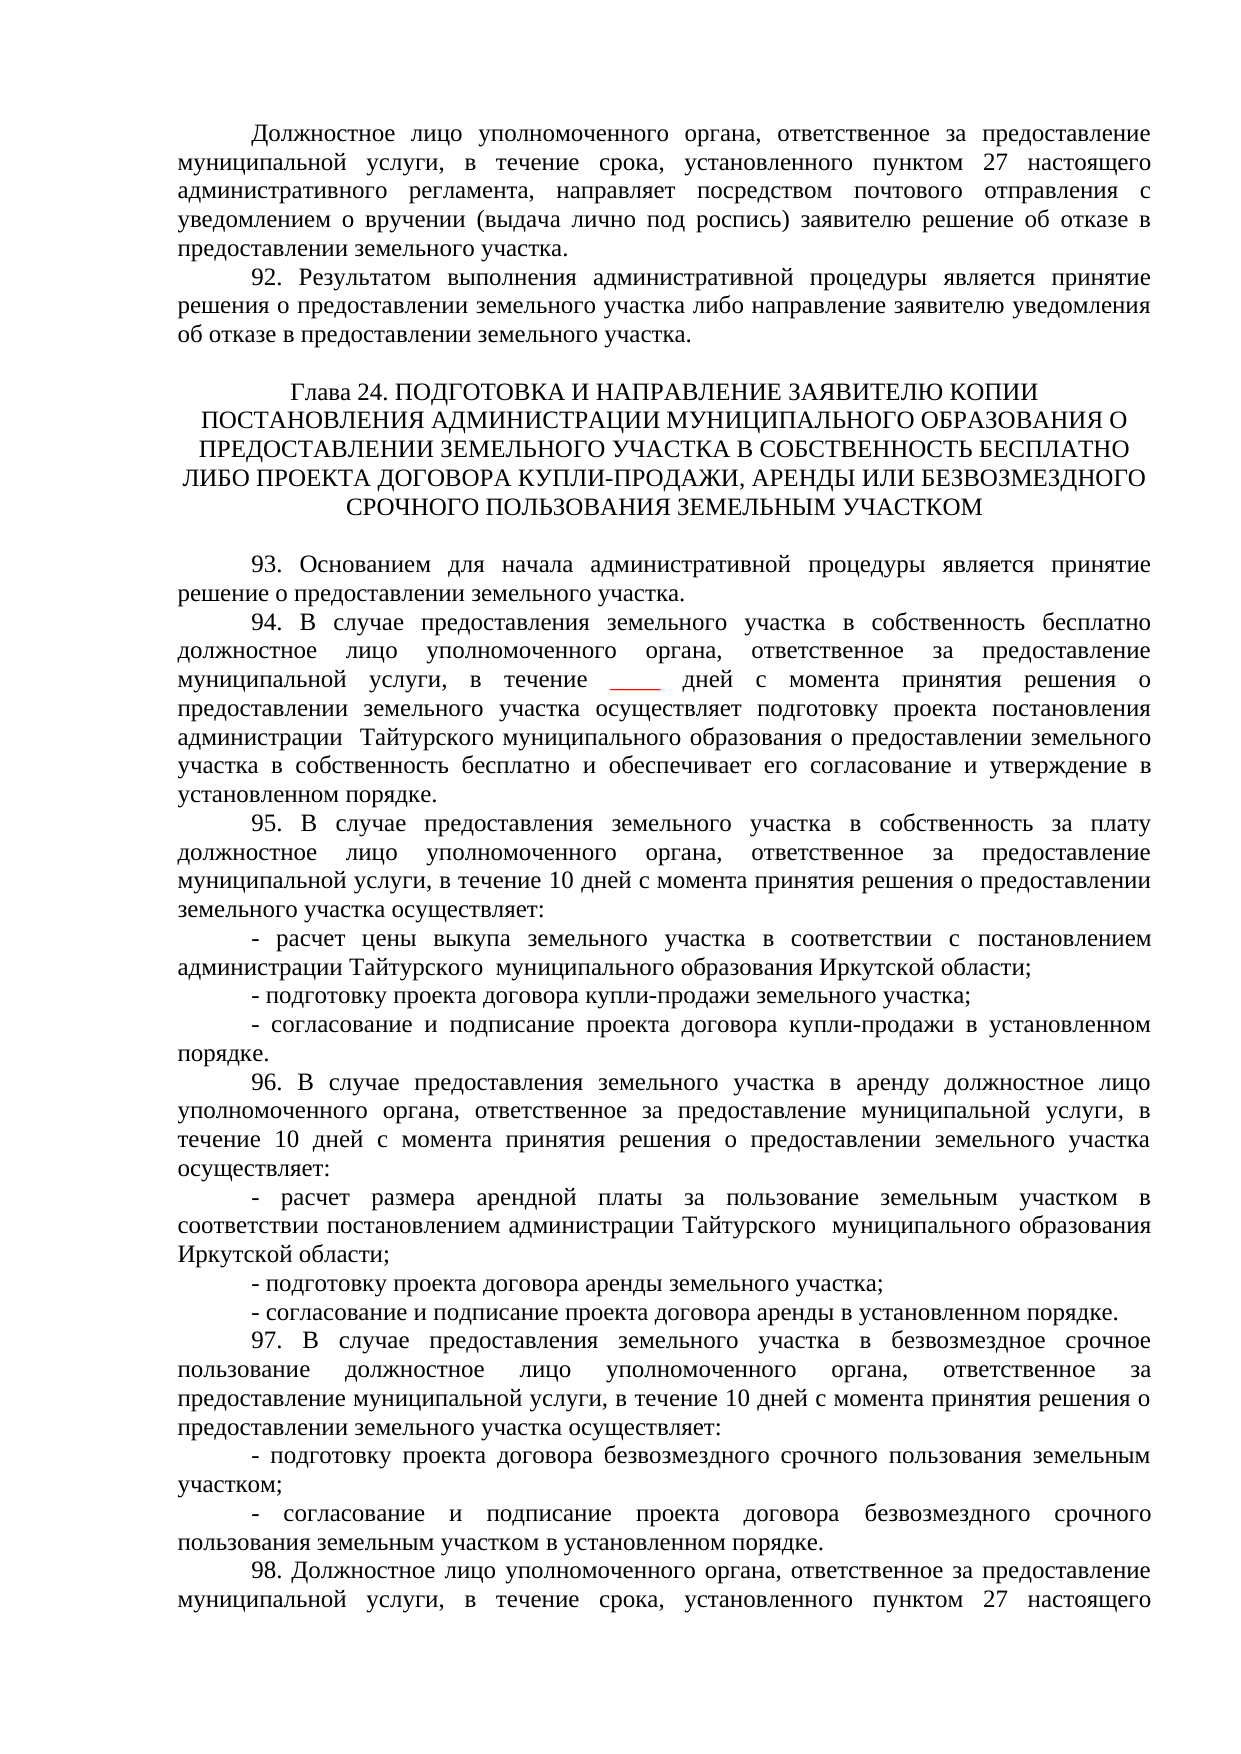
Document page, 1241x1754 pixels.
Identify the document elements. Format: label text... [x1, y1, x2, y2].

text 93. Основанием для начала административной процедуры является принятие решение о предоставлении земельного участка. [177, 549, 1152, 607]
text - согласование и подписание проекта договора безвозмездного срочного пользования земельным участком в установленном порядке. [177, 1498, 1152, 1556]
text 97. В случае предоставления земельного участка в безвозмездное срочное пользование должностное лицо уполномоченного органа, ответственное за предоставление муниципальной услуги, в течение 10 дней с момента принятия решения о предоставлении земельного участка осуществляет: [177, 1326, 1152, 1441]
text - расчет размера арендной платы за пользование земельным участком в соответствии постановлением администрации Тайтурского муниципального образования Иркутской области; [177, 1182, 1152, 1268]
text Должностное лицо уполномоченного органа, ответственное за предоставление муниципальной услуги, в течение срока, установленного пунктом 27 настоящего административного регламента, направляет посредством почтового отправления с уведомлением о вручении (выдача лично под роспись) заявителю решение об отказе в предоставлении земельного участка. [177, 118, 1152, 262]
text 96. В случае предоставления земельного участка в аренду должностное лицо уполномоченного органа, ответственное за предоставление муниципальной услуги, в течение 10 дней с момента принятия решения о предоставлении земельного участка осуществляет: [177, 1067, 1152, 1182]
text - согласование и подписание проекта договора купли-продажи в установленном порядке. [177, 1009, 1152, 1067]
text 95. В случае предоставления земельного участка в собственность за плату должностное лицо уполномоченного органа, ответственное за предоставление муниципальной услуги, в течение 10 дней с момента принятия решения о предоставлении земельного участка осуществляет: [177, 808, 1152, 923]
text - согласование и подписание проекта договора аренды в установленном порядке. [177, 1297, 1152, 1326]
text - подготовку проекта договора безвозмездного срочного пользования земельным участком; [177, 1441, 1152, 1498]
text - подготовку проекта договора аренды земельного участка; [177, 1268, 1152, 1297]
text - подготовку проекта договора купли-продажи земельного участка; [177, 981, 1152, 1009]
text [177, 1556, 1152, 1613]
text - расчет цены выкупа земельного участка в соответствии с постановлением администрации Тайтурского муниципального образования Иркутской области; [177, 923, 1152, 981]
text 92. Результатом выполнения административной процедуры является принятие решения о предоставлении земельного участка либо направление заявителю уведомления об отказе в предоставлении земельного участка. [177, 262, 1152, 348]
text Глава 24. ПОДГОТОВКА И НАПРАВЛЕНИЕ ЗАЯВИТЕЛЮ КОПИИ ПОСТАНОВЛЕНИЯ АДМИНИСТРАЦИИ МУНИЦИПАЛЬНОГО ОБРАЗОВАНИЯ О ПРЕДОСТАВЛЕНИИ ЗЕМЕЛЬНОГО УЧАСТКА В СОБСТВЕННОСТЬ БЕСПЛАТНО ЛИБО ПРОЕКТА ДОГОВОРА КУПЛИ-ПРОДАЖИ, АРЕНДЫ ИЛИ БЕЗВОЗМЕЗДНОГО СРОЧНОГО ПОЛЬЗОВАНИЯ ЗЕМЕЛЬНЫМ УЧАСТКОМ [177, 377, 1152, 521]
text 94. В случае предоставления земельного участка в собственность бесплатно должностное лицо уполномоченного органа, ответственное за предоставление муниципальной услуги, в течение ____ дней с момента принятия решения о предоставлении земельного участка осуществляет подготовку проекта постановления администрации Тайтурского муниципального образования о предоставлении земельного участка в собственность бесплатно и обеспечивает его согласование и утверждение в установленном порядке. [177, 607, 1152, 808]
